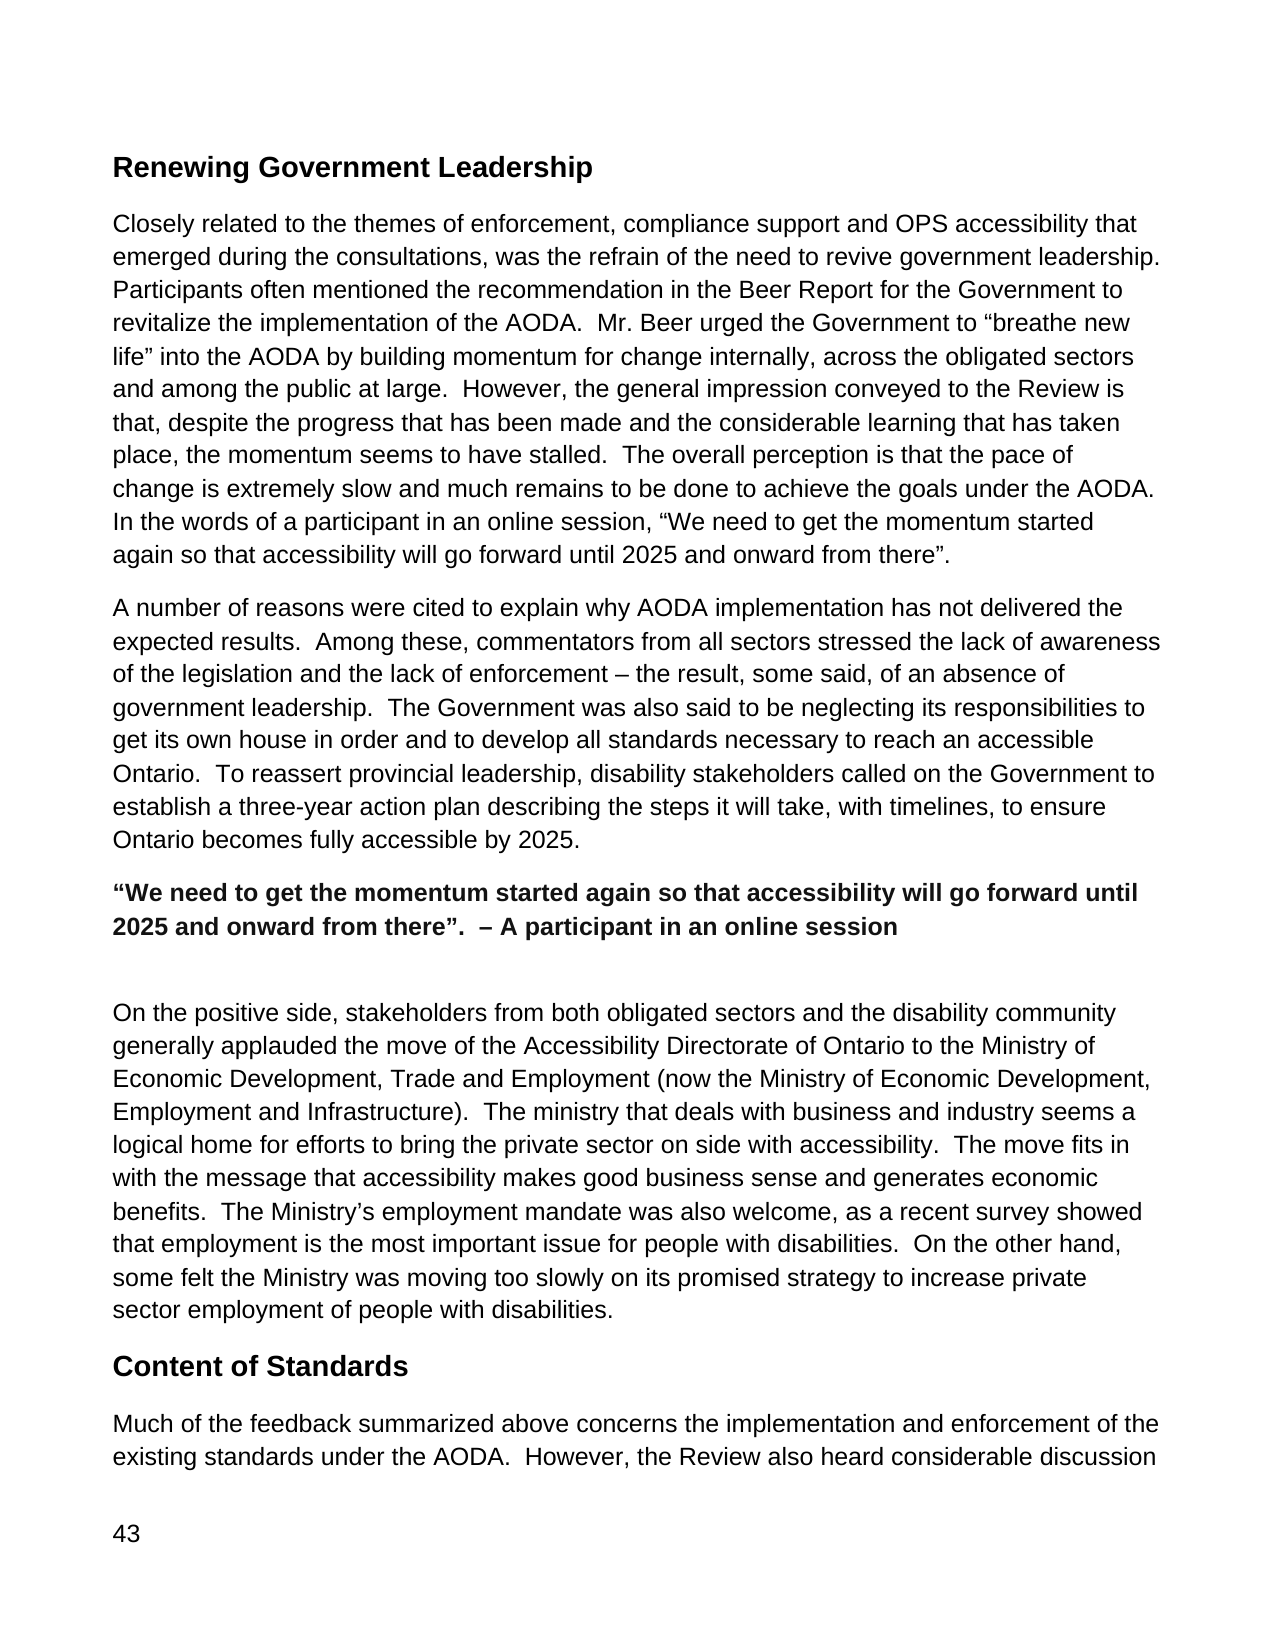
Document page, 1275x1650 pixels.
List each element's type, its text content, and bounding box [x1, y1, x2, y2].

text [112, 1409, 1162, 1471]
text Closely related to the themes of enforcement, compliance support and OPS accessibility that emerged during the consultations, was the refrain of the need to revive government leadership. Participants often mentioned the recommendation in the Beer Report for the Government to revitalize the implementation of the AODA. Mr. Beer urged the Government to “breathe new life” into the AODA by building momentum for change internally, across the obligated sectors and among the public at large. However, the general impression conveyed to the Review is that, despite the progress that has been made and the considerable learning that has taken place, the momentum seems to have stalled. The overall perception is that the pace of change is extremely slow and much remains to be done to achieve the goals under the AODA. In the words of a participant in an online session, “We need to get the momentum started again so that accessibility will go forward until 2025 and onward from there”. [112, 209, 1162, 568]
subtitle Renewing Government Leadership [112, 150, 1162, 183]
text On the positive side, stakeholders from both obligated sectors and the disability community generally applauded the move of the Accessibility Directorate of Ontario to the Ministry of Economic Development, Trade and Employment (now the Ministry of Economic Development, Employment and Infrastructure). The ministry that deals with business and industry seems a logical home for efforts to bring the private sector on side with accessibility. The move fits in with the message that accessibility makes good business sense and generates economic benefits. The Ministry’s employment mandate was also welcome, as a recent survey showed that employment is the most important issue for people with disabilities. On the other hand, some felt the Ministry was moving too slowly on its promised strategy to increase private sector employment of people with disabilities. [112, 998, 1162, 1324]
text “We need to get the momentum started again so that accessibility will go forward until 2025 and onward from there”. – A participant in an online session [112, 878, 1162, 973]
text A number of reasons were cited to explain why AODA implementation has not delivered the expected results. Among these, commentators from all sectors stressed the lack of awareness of the legislation and the lack of enforcement – the result, some said, of an absence of government leadership. The Government was also said to be neglecting its responsibilities to get its own house in order and to develop all standards necessary to reach an accessible Ontario. To reassert provincial leadership, disability stakeholders called on the Government to establish a three-year action plan describing the steps it will take, with timelines, to ensure Ontario becomes fully accessible by 2025. [112, 593, 1162, 853]
subtitle Content of Standards [112, 1349, 1162, 1383]
